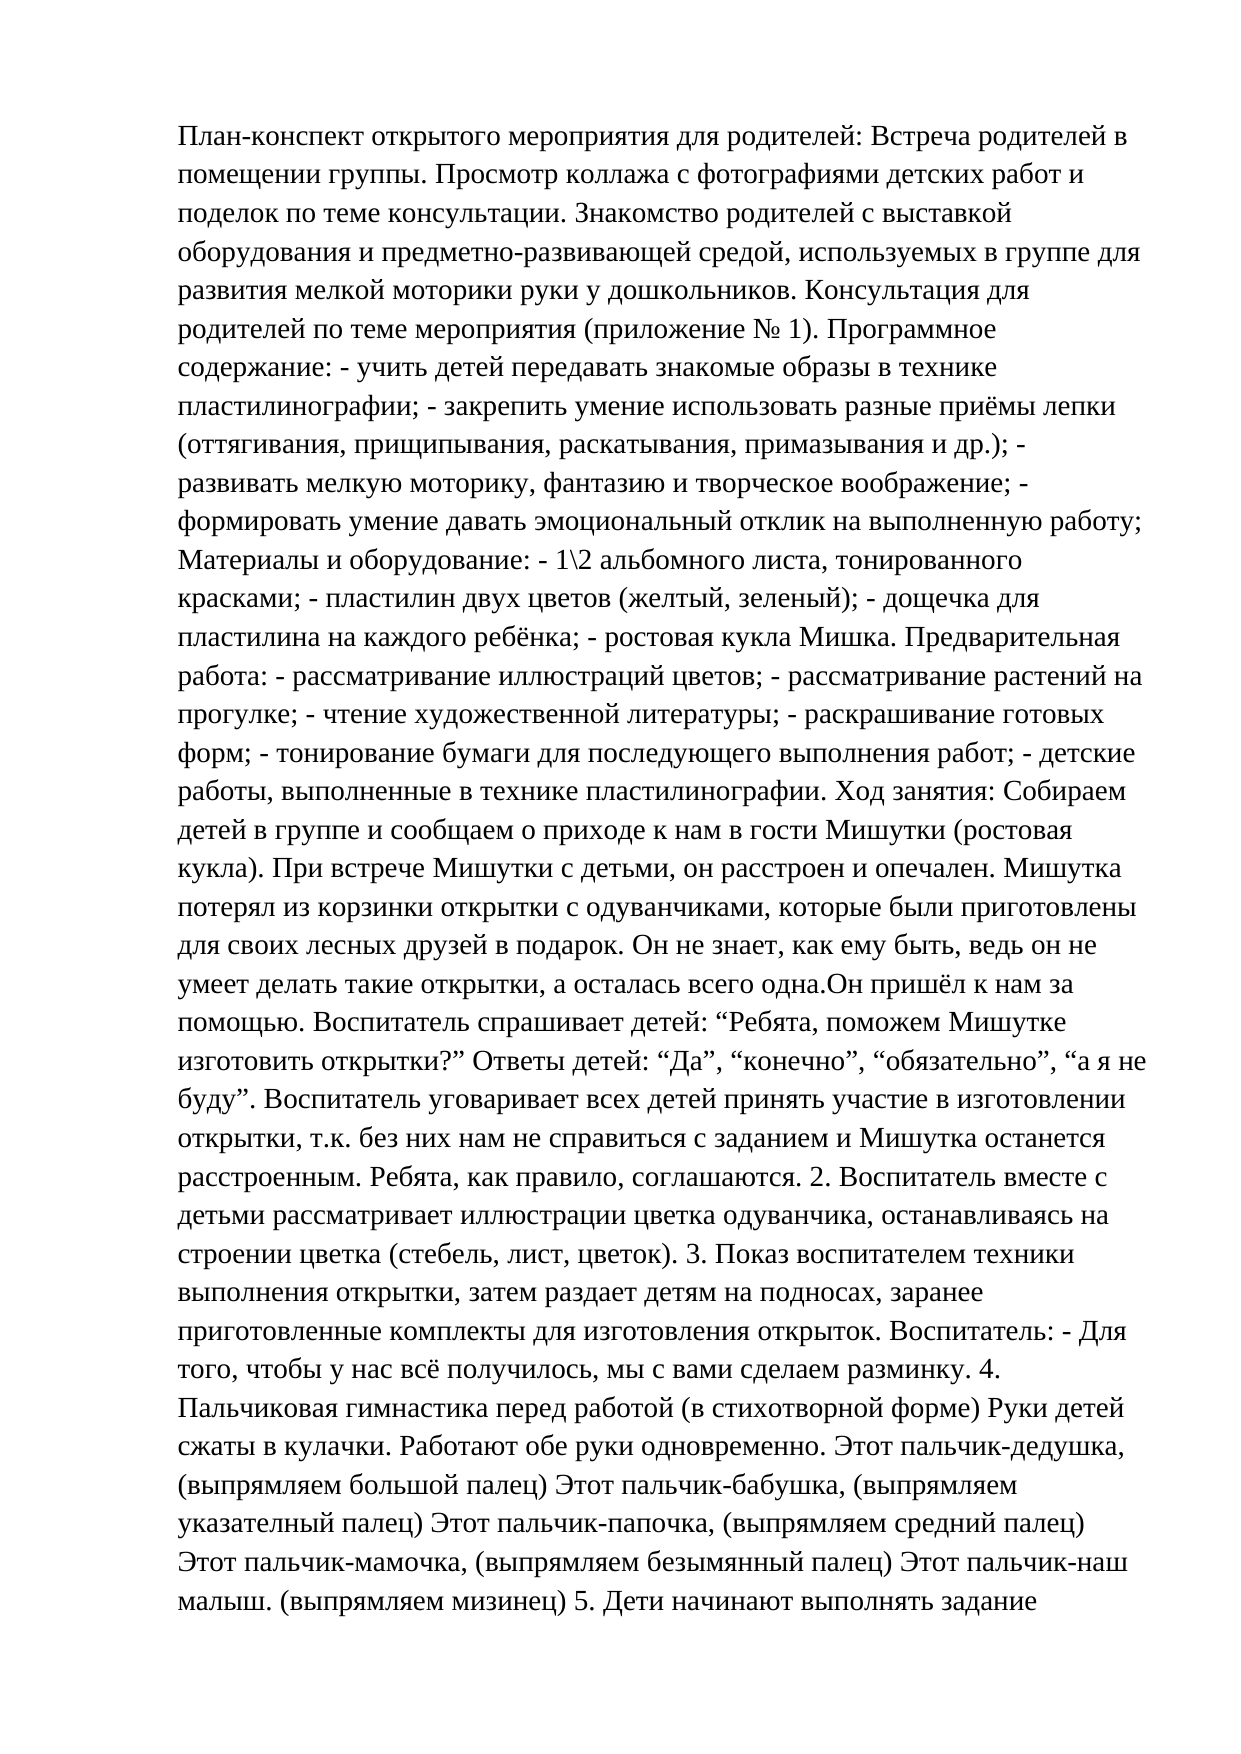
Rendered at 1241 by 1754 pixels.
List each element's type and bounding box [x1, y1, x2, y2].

text [177, 118, 1152, 1616]
